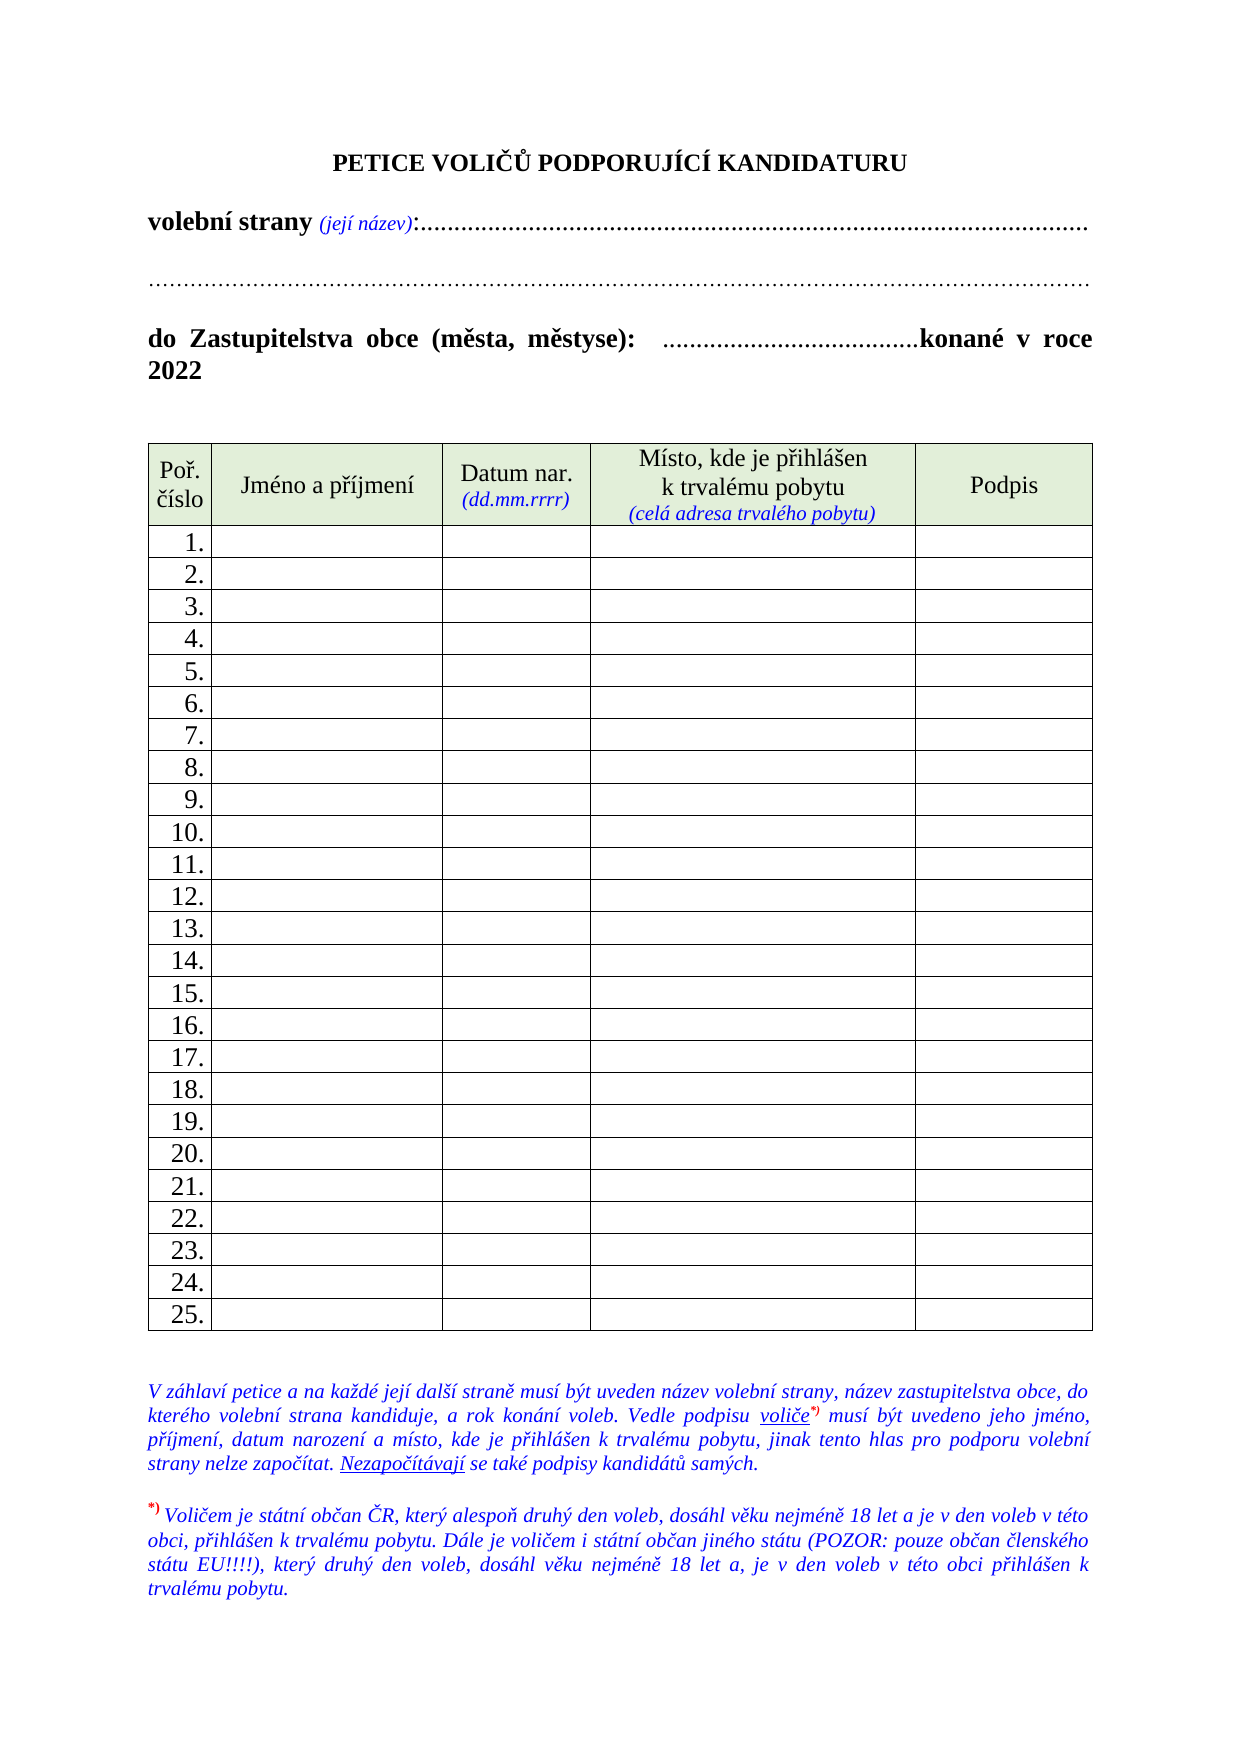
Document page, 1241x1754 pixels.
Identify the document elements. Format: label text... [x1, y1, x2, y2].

table_cell [591, 558, 915, 589]
table_cell [212, 1266, 442, 1297]
table_cell [591, 623, 915, 654]
table_cell [443, 1009, 590, 1040]
table_cell 21. [149, 1170, 211, 1201]
table_cell 18. [149, 1073, 211, 1104]
table_cell [443, 848, 590, 879]
table_cell [916, 623, 1092, 654]
table_cell [443, 590, 590, 622]
table_cell [443, 558, 590, 589]
table_cell [443, 1170, 590, 1201]
table_cell [916, 719, 1092, 750]
table_cell [443, 1138, 590, 1169]
table_cell [916, 1266, 1092, 1297]
table_cell 1. [149, 526, 211, 557]
table_cell [443, 687, 590, 718]
table_cell [916, 848, 1092, 879]
table_header Poř. číslo [149, 444, 211, 525]
table_cell [916, 912, 1092, 943]
title PETICE VOLIČŮ PODPORUJÍCÍ KANDIDATURU [148, 148, 1093, 176]
table_cell 19. [149, 1105, 211, 1137]
table_cell [916, 526, 1092, 557]
table_cell [591, 977, 915, 1008]
table_cell [443, 1073, 590, 1104]
table_cell [212, 1234, 442, 1265]
table_cell 20. [149, 1138, 211, 1169]
table_cell [443, 655, 590, 686]
table_cell [443, 977, 590, 1008]
table_cell 11. [149, 848, 211, 879]
table_cell [443, 623, 590, 654]
table_cell [916, 1299, 1092, 1330]
table_cell 16. [149, 1009, 211, 1040]
table_cell [916, 880, 1092, 911]
table_cell [591, 751, 915, 782]
table_cell 15. [149, 977, 211, 1008]
title do Zastupitelstva obce (města, městyse): ......................................konané v roce 2022 [148, 323, 1093, 385]
table_cell [212, 848, 442, 879]
title V záhlaví petice a na každé její další straně musí být uveden název volební strany, název zastupitelstva obce, do kterého volební strana kandiduje, a rok konání voleb. Vedle podpisu voliče*) musí být uvedeno jeho jméno, příjmení, datum narození a místo, kde je přihlášen k trvalému pobytu, jinak tento hlas pro podporu volební strany nelze započítat. Nezapočítávají se také podpisy kandidátů samých. [148, 1379, 1093, 1475]
table_cell [212, 590, 442, 622]
table_cell [212, 655, 442, 686]
table_cell [443, 816, 590, 847]
table_cell [591, 945, 915, 976]
table_cell [591, 848, 915, 879]
table_cell 23. [149, 1234, 211, 1265]
table_cell [591, 816, 915, 847]
table_cell [212, 751, 442, 782]
table_cell 25. [149, 1299, 211, 1330]
table_cell [443, 912, 590, 943]
table_cell [443, 1266, 590, 1297]
table_cell [212, 912, 442, 943]
table_cell [916, 751, 1092, 782]
table_cell [591, 1041, 915, 1072]
table_cell [443, 719, 590, 750]
table_cell [916, 1041, 1092, 1072]
table_cell [591, 655, 915, 686]
table_cell [916, 1138, 1092, 1169]
table_cell [916, 1234, 1092, 1265]
table_cell 9. [149, 784, 211, 815]
table_cell [591, 1138, 915, 1169]
table_cell [916, 1202, 1092, 1233]
table_cell [591, 590, 915, 622]
table_cell [212, 977, 442, 1008]
table_cell 10. [149, 816, 211, 847]
table_cell [591, 1299, 915, 1330]
table_cell [591, 1234, 915, 1265]
table_cell [591, 880, 915, 911]
table_cell [591, 1202, 915, 1233]
table_cell [591, 1105, 915, 1137]
table_cell [591, 912, 915, 943]
table_cell 22. [149, 1202, 211, 1233]
table_cell [212, 687, 442, 718]
table_cell [443, 945, 590, 976]
table_cell [212, 1299, 442, 1330]
table_cell [916, 816, 1092, 847]
table_cell 17. [149, 1041, 211, 1072]
table_cell [212, 1138, 442, 1169]
table_cell [212, 880, 442, 911]
table_header Podpis [916, 444, 1092, 525]
table_cell [212, 623, 442, 654]
table_cell [591, 784, 915, 815]
table_cell [212, 1105, 442, 1137]
table_cell [443, 1041, 590, 1072]
table_cell [916, 784, 1092, 815]
table_cell [591, 526, 915, 557]
table_cell [443, 1234, 590, 1265]
table_cell [591, 1073, 915, 1104]
table_cell [443, 751, 590, 782]
table_cell 8. [149, 751, 211, 782]
title …………………………………………………….………………………………………………………………… [148, 267, 1093, 291]
title volební strany (její název):................................................................................................... [148, 205, 1093, 236]
table_cell [212, 558, 442, 589]
table_cell [916, 687, 1092, 718]
table_cell [443, 1105, 590, 1137]
table_cell [212, 1202, 442, 1233]
table_cell [591, 719, 915, 750]
table_cell 4. [149, 623, 211, 654]
table_cell [916, 655, 1092, 686]
table_cell [591, 1009, 915, 1040]
table_cell [591, 1266, 915, 1297]
table_cell [916, 977, 1092, 1008]
table_cell [916, 558, 1092, 589]
table_cell [212, 816, 442, 847]
title *) Voličem je státní občan ČR, který alespoň druhý den voleb, dosáhl věku nejméně 18 let a je v den voleb v této obci, přihlášen k trvalému pobytu. Dále je voličem i státní občan jiného státu (POZOR: pouze občan členského státu EU!!!!), který druhý den voleb, dosáhl věku nejméně 18 let a, je v den voleb v této obci přihlášen k trvalému pobytu. [148, 1499, 1093, 1600]
table_cell [916, 590, 1092, 622]
table_cell [443, 784, 590, 815]
table_cell [916, 1073, 1092, 1104]
table_cell [443, 1202, 590, 1233]
table_cell [916, 1009, 1092, 1040]
table_cell 7. [149, 719, 211, 750]
table_cell 13. [149, 912, 211, 943]
table_cell [443, 526, 590, 557]
table_cell [212, 1009, 442, 1040]
table_cell [212, 1073, 442, 1104]
table_cell [591, 1170, 915, 1201]
table_cell 3. [149, 590, 211, 622]
table_cell [591, 687, 915, 718]
table_header Datum nar. (dd.mm.rrrr) [443, 444, 590, 525]
table_cell 2. [149, 558, 211, 589]
table_cell [212, 719, 442, 750]
table_cell [212, 526, 442, 557]
table_cell [212, 1041, 442, 1072]
table_cell [916, 1105, 1092, 1137]
table_cell 24. [149, 1266, 211, 1297]
table_cell [443, 880, 590, 911]
table_cell [212, 945, 442, 976]
table_cell 14. [149, 945, 211, 976]
table_cell 6. [149, 687, 211, 718]
table_cell [212, 784, 442, 815]
table_cell 12. [149, 880, 211, 911]
table_header Jméno a příjmení [212, 444, 442, 525]
table_cell [212, 1170, 442, 1201]
table_cell [443, 1299, 590, 1330]
table_cell 5. [149, 655, 211, 686]
table_header Místo, kde je přihlášen k trvalému pobytu (celá adresa trvalého pobytu) [591, 444, 915, 525]
table_cell [916, 945, 1092, 976]
table_cell [916, 1170, 1092, 1201]
